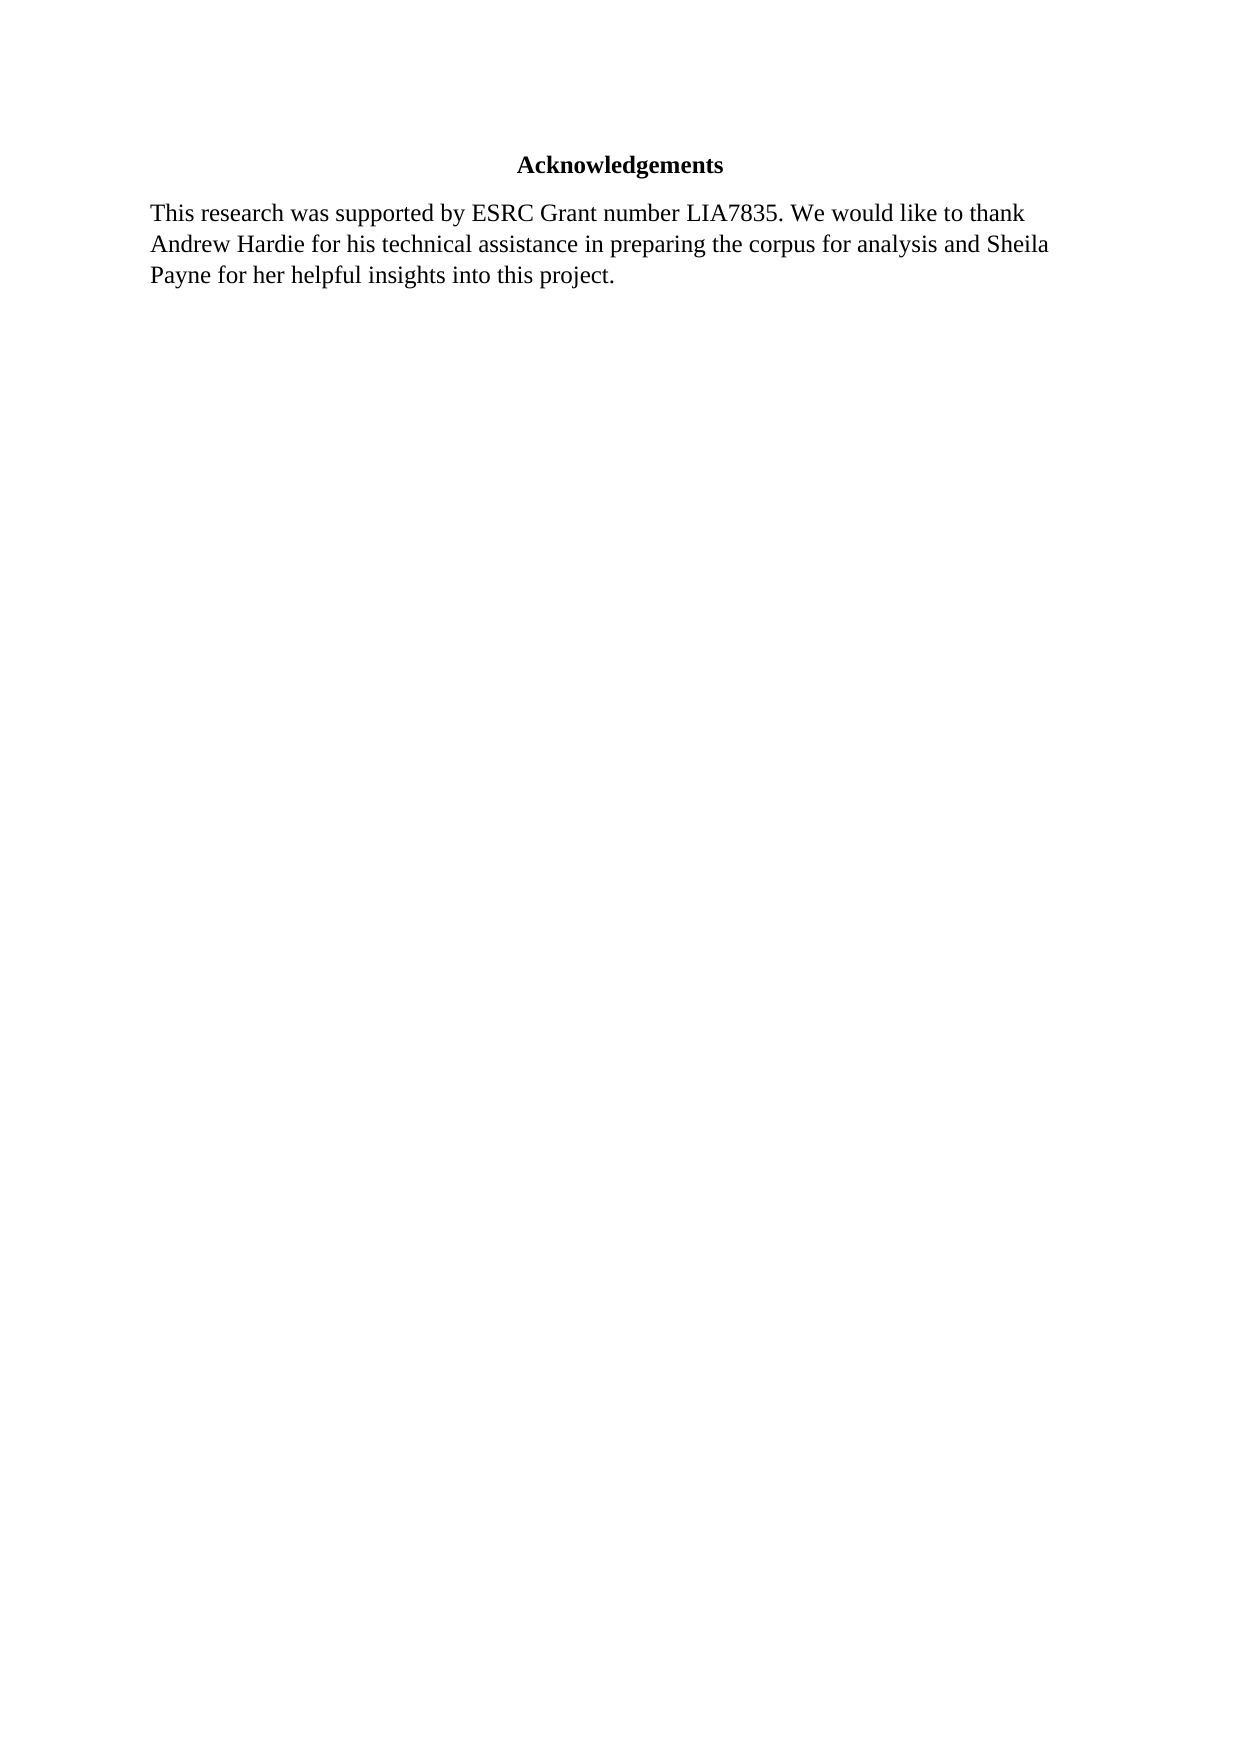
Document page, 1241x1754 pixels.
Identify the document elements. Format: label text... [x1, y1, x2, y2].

text This research was supported by ESRC Grant number LIA7835. We would like to thank Andrew Hardie for his technical assistance in preparing the corpus for analysis and Sheila Payne for her helpful insights into this project. [150, 198, 1090, 288]
text Acknowledgements [150, 150, 1090, 179]
